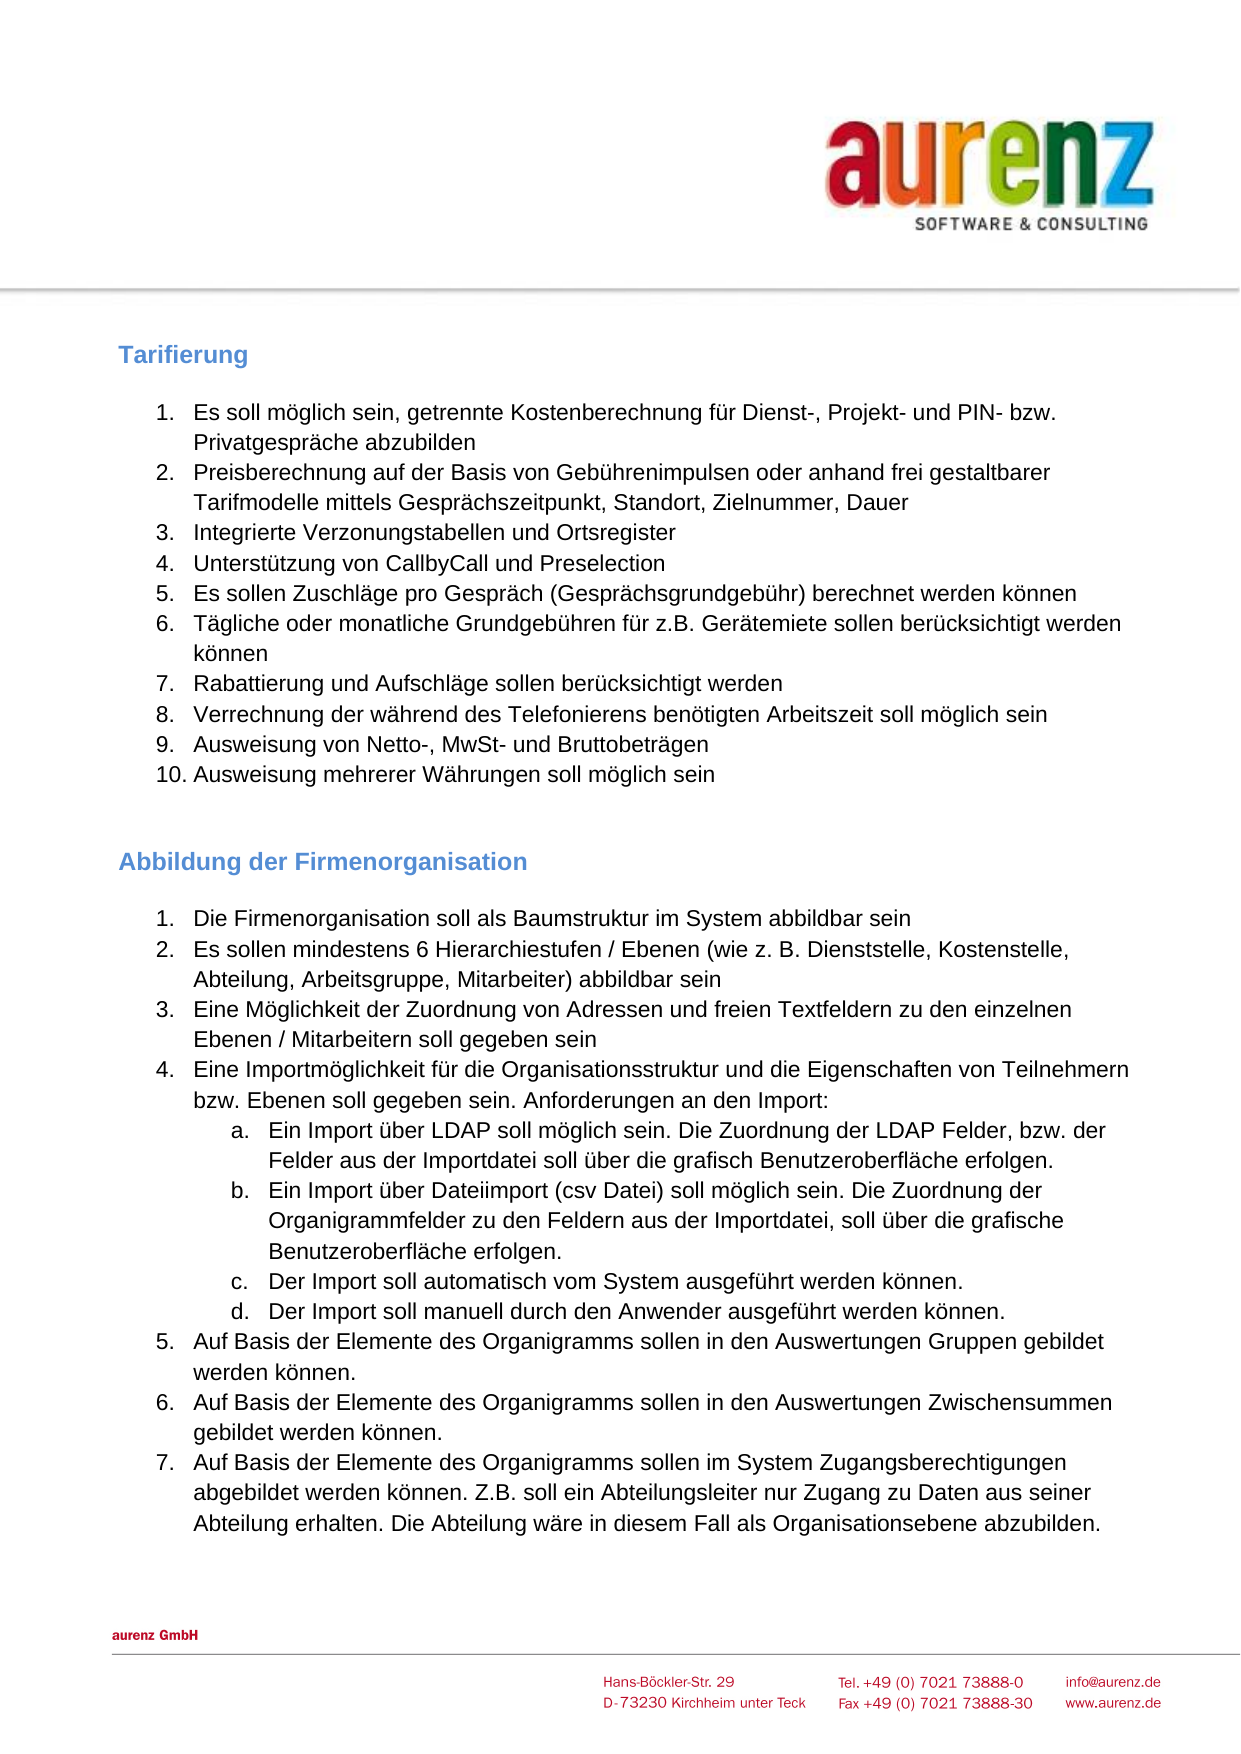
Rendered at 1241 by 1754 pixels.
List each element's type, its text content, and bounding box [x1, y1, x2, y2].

list Integrierte Verzonungstabellen und Ortsregister [156, 519, 1146, 546]
list Ein Import über Dateiimport (csv Datei) soll möglich sein. Die Zuordnung der Organigrammfelder zu den Feldern aus der Importdatei, soll über die grafische Benutzeroberfläche erfolgen. [231, 1177, 1146, 1264]
subtitle Tarifierung [118, 339, 1146, 368]
subtitle Abbildung der Firmenorganisation [118, 846, 1146, 875]
list Der Import soll manuell durch den Anwender ausgeführt werden können. [231, 1298, 1146, 1324]
list Die Firmenorganisation soll als Baumstruktur im System abbildbar sein [156, 905, 1146, 932]
list Eine Möglichkeit der Zuordnung von Adressen und freien Textfeldern zu den einzelnen Ebenen / Mitarbeitern soll gegeben sein [156, 996, 1146, 1053]
list Tägliche oder monatliche Grundgebühren für z.B. Gerätemiete sollen berücksichtigt werden können [156, 610, 1146, 667]
list Es sollen Zuschläge pro Gespräch (Gesprächsgrundgebühr) berechnet werden können [156, 580, 1146, 606]
list Auf Basis der Elemente des Organigramms sollen in den Auswertungen Zwischensummen gebildet werden können. [156, 1389, 1146, 1445]
list Ausweisung mehrerer Währungen soll möglich sein [156, 761, 1146, 787]
list Rabattierung und Aufschläge sollen berücksichtigt werden [156, 670, 1146, 697]
list Preisberechnung auf der Basis von Gebührenimpulsen oder anhand frei gestaltbarer Tarifmodelle mittels Gesprächszeitpunkt, Standort, Zielnummer, Dauer [156, 459, 1146, 516]
list Auf Basis der Elemente des Organigramms sollen in den Auswertungen Gruppen gebildet werden können. [156, 1328, 1146, 1385]
picture [0, 1537, 1241, 1754]
list Unterstützung von CallbyCall und Preselection [156, 549, 1146, 576]
list Es soll möglich sein, getrennte Kostenberechnung für Dienst-, Projekt- und PIN- bzw. Privatgespräche abzubilden [156, 398, 1146, 455]
list Verrechnung der während des Telefonierens benötigten Arbeitszeit soll möglich sein [156, 701, 1146, 727]
picture [0, 0, 1241, 383]
list Ein Import über LDAP soll möglich sein. Die Zuordnung der LDAP Felder, bzw. der Felder aus der Importdatei soll über die grafisch Benutzeroberfläche erfolgen. [231, 1117, 1146, 1173]
list Eine Importmöglichkeit für die Organisationsstruktur und die Eigenschaften von Teilnehmern bzw. Ebenen soll gegeben sein. Anforderungen an den Import: [156, 1056, 1146, 1113]
list Auf Basis der Elemente des Organigramms sollen im System Zugangsberechtigungen abgebildet werden können. Z.B. soll ein Abteilungsleiter nur Zugang zu Daten aus seiner Abteilung erhalten. Die Abteilung wäre in diesem Fall als Organisationsebene abzubilden. [156, 1449, 1146, 1536]
list Es sollen mindestens 6 Hierarchiestufen / Ebenen (wie z. B. Dienststelle, Kostenstelle, Abteilung, Arbeitsgruppe, Mitarbeiter) abbildbar sein [156, 936, 1146, 992]
list Der Import soll automatisch vom System ausgeführt werden können. [231, 1268, 1146, 1294]
list Ausweisung von Netto-, MwSt- und Bruttobeträgen [156, 731, 1146, 757]
